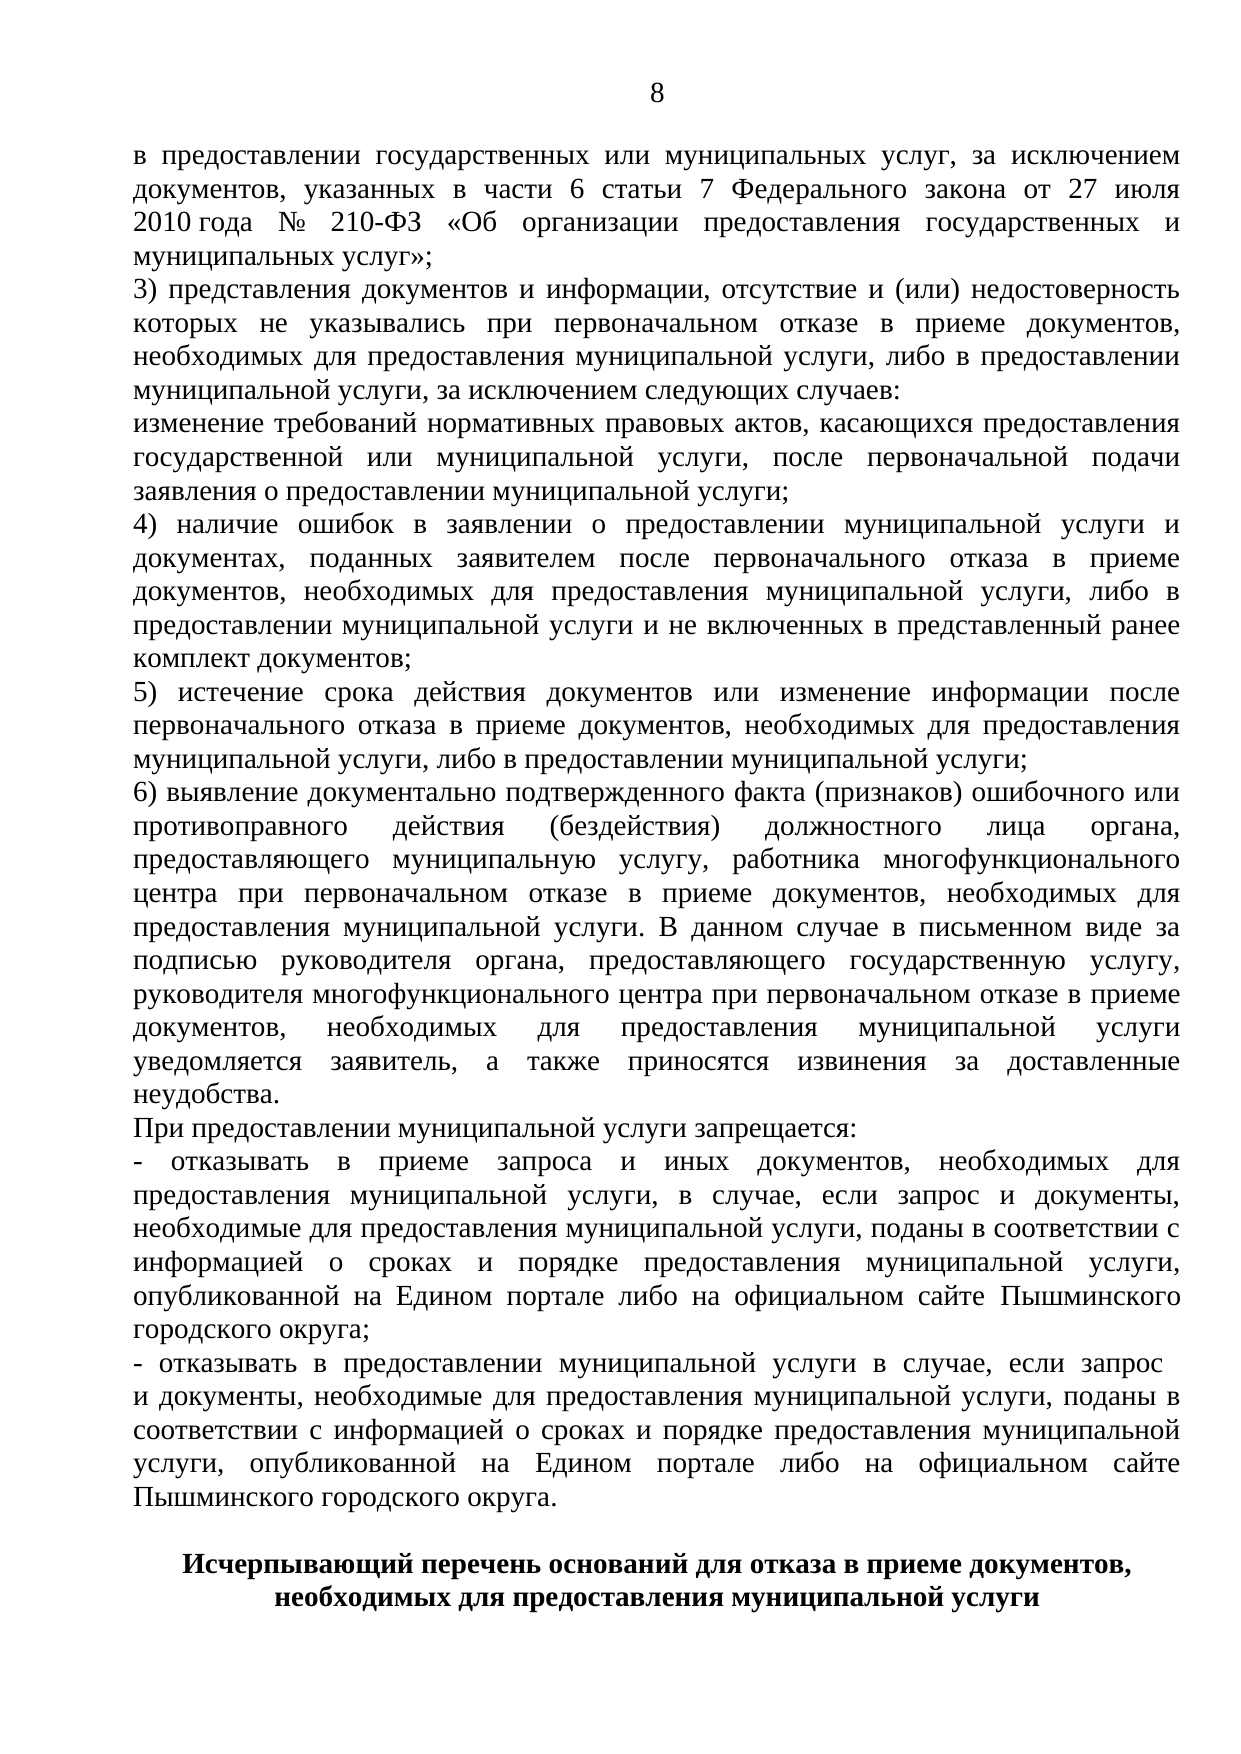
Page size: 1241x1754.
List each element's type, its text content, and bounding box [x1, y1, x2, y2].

text - отказывать в приеме запроса и иных документов, необходимых для предоставления муниципальной услуги, в случае, если запрос и документы, необходимые для предоставления муниципальной услуги, поданы в соответствии с информацией о сроках и порядке предоставления муниципальной услуги, опубликованной на Едином портале либо на официальном сайте Пышминского городского округа; [133, 1143, 1181, 1345]
text 5) истечение срока действия документов или изменение информации после первоначального отказа в приеме документов, необходимых для предоставления муниципальной услуги, либо в предоставлении муниципальной услуги; [133, 674, 1181, 774]
text 3) представления документов и информации, отсутствие и (или) недостоверность которых не указывались при первоначальном отказе в приеме документов, необходимых для предоставления муниципальной услуги, либо в предоставлении муниципальной услуги, за исключением следующих случаев: [133, 271, 1181, 406]
text 4) наличие ошибок в заявлении о предоставлении муниципальной услуги и документах, поданных заявителем после первоначального отказа в приеме документов, необходимых для предоставления муниципальной услуги, либо в предоставлении муниципальной услуги и не включенных в представленный ранее комплект документов; [133, 506, 1181, 674]
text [133, 137, 1181, 271]
text - отказывать в предоставлении муниципальной услуги в случае, если запрос и документы, необходимые для предоставления муниципальной услуги, поданы в соответствии с информацией о сроках и порядке предоставления муниципальной услуги, опубликованной на Едином портале либо на официальном сайте Пышминского городского округа. [133, 1345, 1181, 1512]
text При предоставлении муниципальной услуги запрещается: [133, 1110, 1181, 1143]
text изменение требований нормативных правовых актов, касающихся предоставления государственной или муниципальной услуги, после первоначальной подачи заявления о предоставлении муниципальной услуги; [133, 406, 1181, 506]
text Исчерпывающий перечень оснований для отказа в приеме документов, необходимых для предоставления муниципальной услуги [133, 1546, 1181, 1613]
text 6) выявление документально подтвержденного факта (признаков) ошибочного или противоправного действия (бездействия) должностного лица органа, предоставляющего муниципальную услугу, работника многофункционального центра при первоначальном отказе в приеме документов, необходимых для предоставления муниципальной услуги. В данном случае в письменном виде за подписью руководителя органа, предоставляющего государственную услугу, руководителя многофункционального центра при первоначальном отказе в приеме документов, необходимых для предоставления муниципальной услуги уведомляется заявитель, а также приносятся извинения за доставленные неудобства. [133, 774, 1181, 1110]
